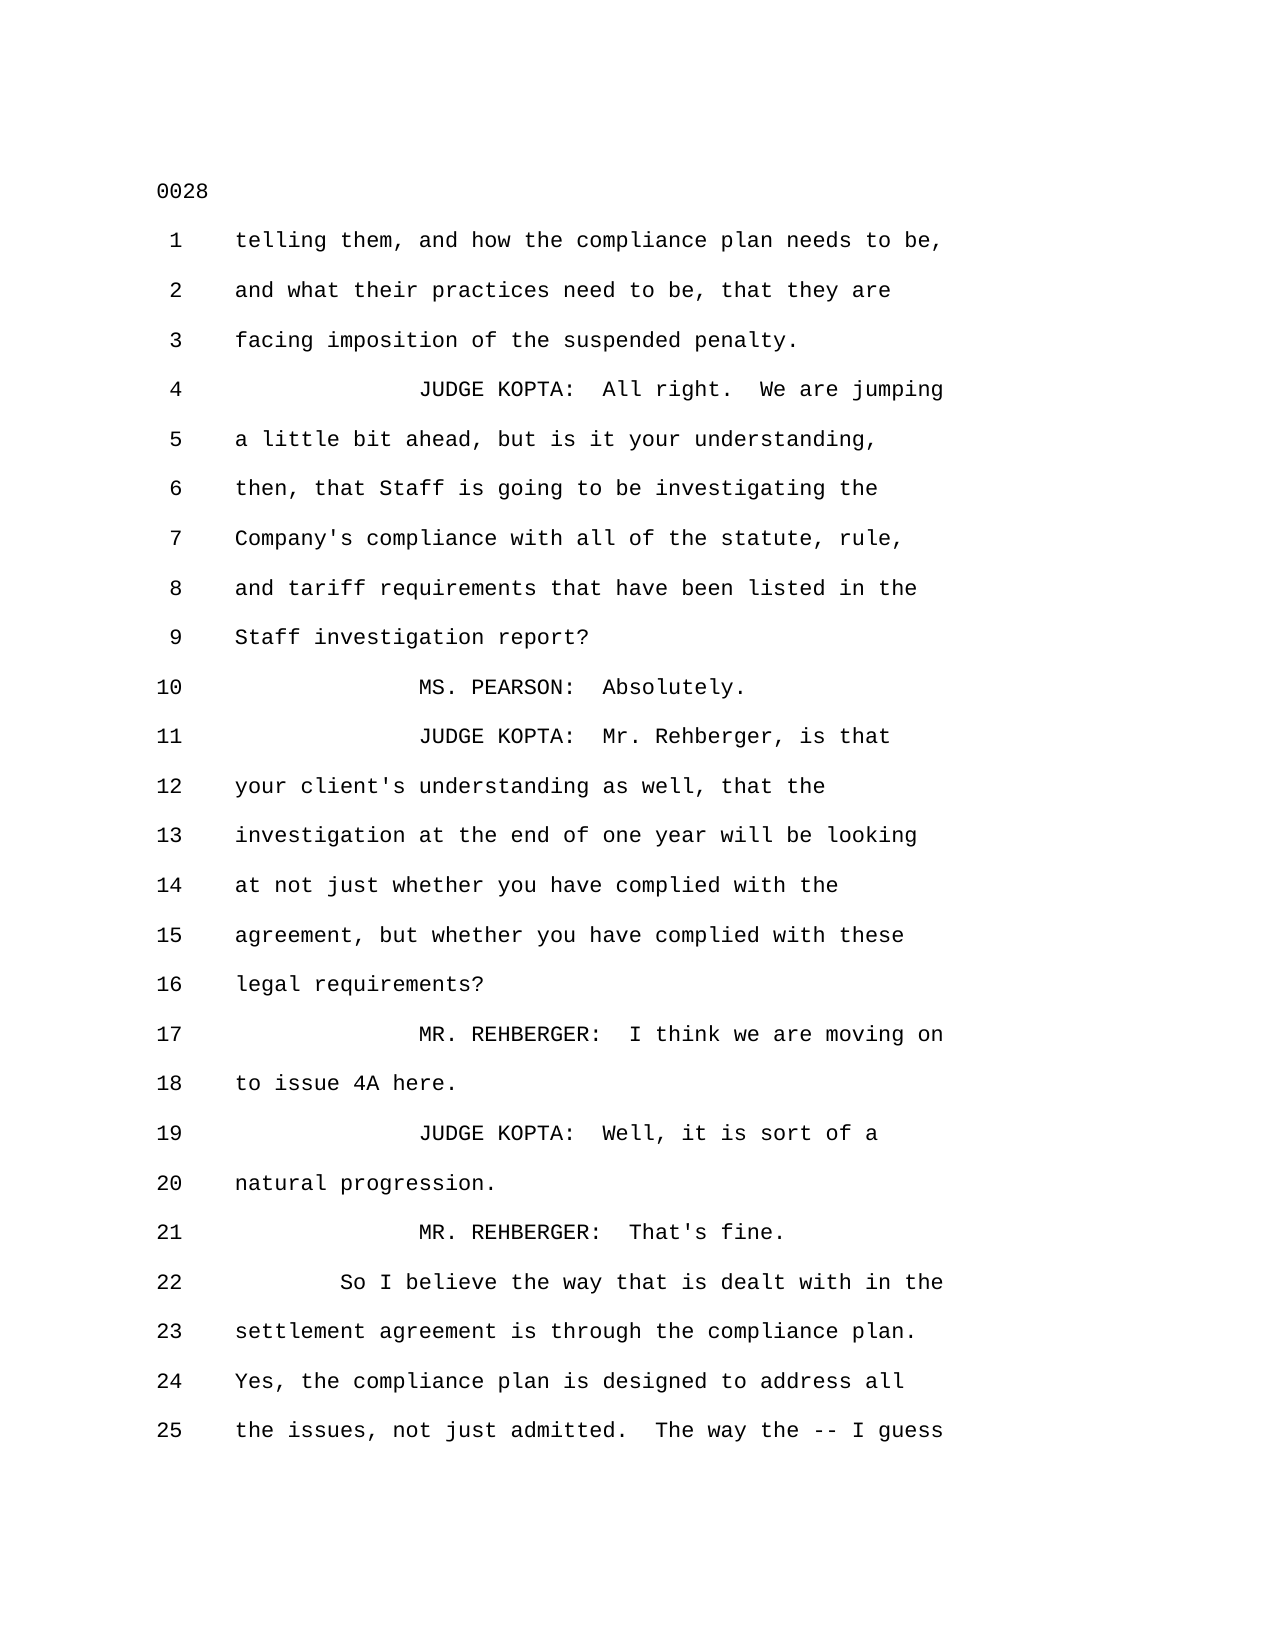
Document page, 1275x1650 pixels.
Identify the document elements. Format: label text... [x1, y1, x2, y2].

text 25 the issues, not just admitted. The way the -- I guess [156, 1419, 1119, 1444]
text 21 MR. REHBERGER: That's fine. [156, 1221, 1119, 1246]
text 6 then, that Staff is going to be investigating the [156, 477, 1119, 502]
text 10 MS. PEARSON: Absolutely. [156, 676, 1119, 701]
text 0028 [156, 180, 1119, 205]
text 23 settlement agreement is through the compliance plan. [156, 1320, 1119, 1345]
text 5 a little bit ahead, but is it your understanding, [156, 428, 1119, 453]
text 18 to issue 4A here. [156, 1072, 1119, 1097]
text 12 your client's understanding as well, that the [156, 775, 1119, 800]
text 14 at not just whether you have complied with the [156, 874, 1119, 899]
text 2 and what their practices need to be, that they are [156, 279, 1119, 304]
text 20 natural progression. [156, 1172, 1119, 1196]
text 15 agreement, but whether you have complied with these [156, 924, 1119, 948]
text 4 JUDGE KOPTA: All right. We are jumping [156, 378, 1119, 403]
text 1 telling them, and how the compliance plan needs to be, [156, 229, 1119, 254]
text 19 JUDGE KOPTA: Well, it is sort of a [156, 1122, 1119, 1147]
text 17 MR. REHBERGER: I think we are moving on [156, 1023, 1119, 1048]
text 8 and tariff requirements that have been listed in the [156, 577, 1119, 601]
text 7 Company's compliance with all of the statute, rule, [156, 527, 1119, 552]
text 24 Yes, the compliance plan is designed to address all [156, 1370, 1119, 1395]
text 11 JUDGE KOPTA: Mr. Rehberger, is that [156, 725, 1119, 750]
text 9 Staff investigation report? [156, 626, 1119, 651]
text 22 So I believe the way that is dealt with in the [156, 1271, 1119, 1296]
text 3 facing imposition of the suspended penalty. [156, 329, 1119, 353]
text 13 investigation at the end of one year will be looking [156, 824, 1119, 849]
text 16 legal requirements? [156, 973, 1119, 998]
